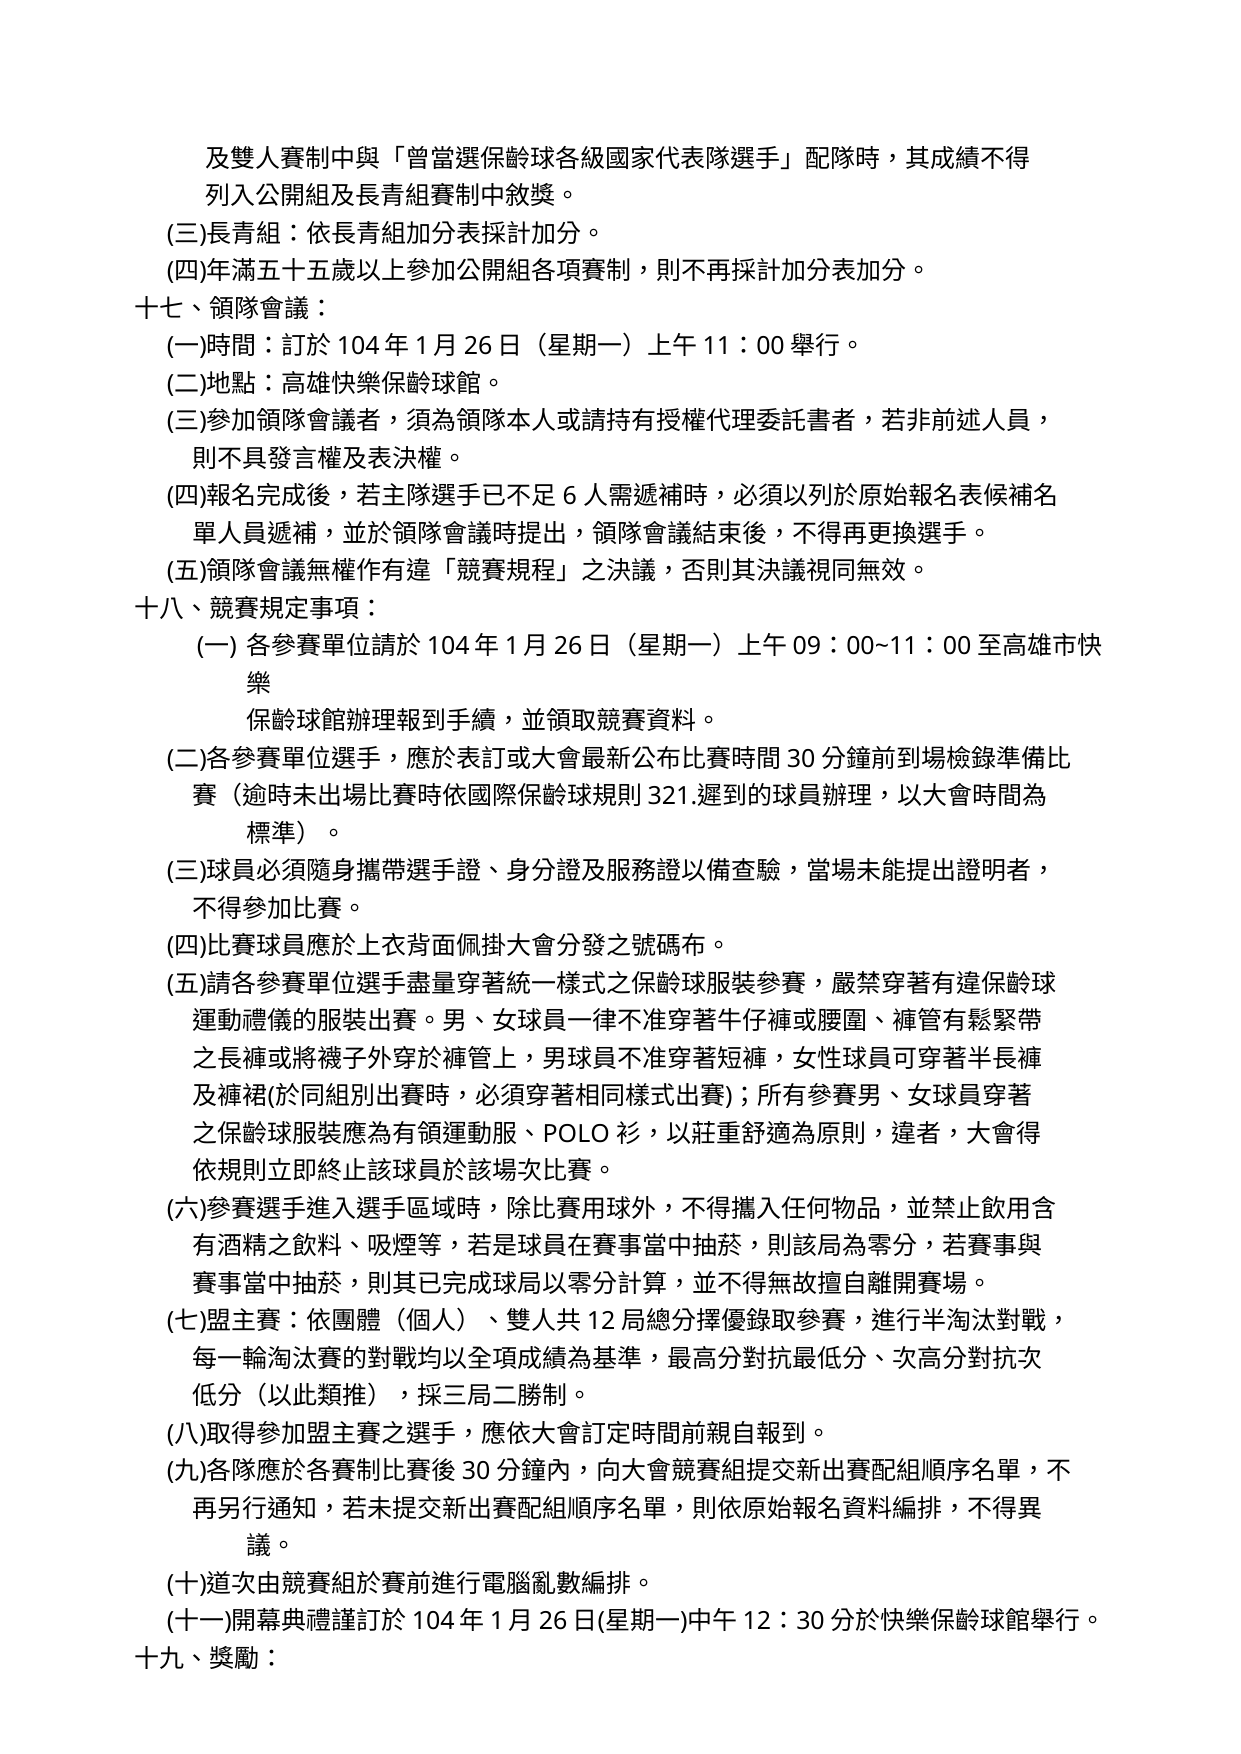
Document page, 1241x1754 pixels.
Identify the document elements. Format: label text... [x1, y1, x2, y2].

list 各參賽單位請於104年1月26日（星期一）上午09：00~11：00 至高雄市快樂 [197, 625, 1106, 700]
text 低分（以此類推），採三局二勝制。 [134, 1375, 1106, 1413]
text 十九、獎勵： [134, 1638, 1106, 1675]
text 依規則立即終止該球員於該場次比賽。 [134, 1150, 1106, 1188]
text (四)比賽球員應於上衣背面佩掛大會分發之號碼布。 [134, 925, 1106, 963]
text (三)長青組：依長青組加分表採計加分。 [134, 213, 1106, 250]
text 再另行通知，若未提交新出賽配組順序名單，則依原始報名資料編排，不得異 [134, 1488, 1106, 1525]
text 賽事當中抽菸，則其已完成球局以零分計算，並不得無故擅自離開賽場。 [134, 1263, 1106, 1300]
text 之長褲或將襪子外穿於褲管上，男球員不准穿著短褲，女性球員可穿著半長褲 [134, 1038, 1106, 1075]
text 及雙人賽制中與「曾當選保齡球各級國家代表隊選手」配隊時，其成績不得 [134, 138, 1106, 175]
text (二)各參賽單位選手，應於表訂或大會最新公布比賽時間30 分鐘前到場檢錄準備比 [134, 738, 1106, 775]
text 及褲裙(於同組別出賽時，必須穿著相同樣式出賽)；所有參賽男、女球員穿著 [134, 1075, 1106, 1113]
text 則不具發言權及表決權。 [134, 438, 1106, 475]
text (八)取得參加盟主賽之選手，應依大會訂定時間前親自報到。 [134, 1413, 1106, 1450]
text (五)領隊會議無權作有違「競賽規程」之決議，否則其決議視同無效。 [134, 550, 1106, 588]
text (四)報名完成後，若主隊選手已不足 6 人需遞補時，必須以列於原始報名表候補名 [134, 475, 1106, 513]
text 十七、領隊會議： [134, 288, 1106, 325]
text (四)年滿五十五歲以上參加公開組各項賽制，則不再採計加分表加分。 [134, 250, 1106, 288]
text (二)地點：高雄快樂保齡球館。 [134, 363, 1106, 400]
text (五)請各參賽單位選手盡量穿著統一樣式之保齡球服裝參賽，嚴禁穿著有違保齡球 [134, 963, 1106, 1000]
text 不得參加比賽。 [134, 888, 1106, 925]
text 每一輪淘汰賽的對戰均以全項成績為基準，最高分對抗最低分、次高分對抗次 [134, 1338, 1106, 1375]
text 單人員遞補，並於領隊會議時提出，領隊會議結束後，不得再更換選手。 [134, 513, 1106, 550]
text 議。 [134, 1525, 1106, 1563]
text (一)時間：訂於104年1月26日（星期一）上午11：00舉行。 [134, 325, 1106, 363]
text (三)參加領隊會議者，須為領隊本人或請持有授權代理委託書者，若非前述人員， [134, 400, 1106, 438]
text 列入公開組及長青組賽制中敘獎。 [134, 175, 1106, 213]
text (十)道次由競賽組於賽前進行電腦亂數編排。 [134, 1563, 1106, 1600]
text (十一)開幕典禮謹訂於104年1月26日(星期一)中午12：30分於快樂保齡球館舉行。 [134, 1600, 1106, 1638]
text 有酒精之飲料、吸煙等，若是球員在賽事當中抽菸，則該局為零分，若賽事與 [134, 1225, 1106, 1263]
text 標準）。 [134, 813, 1106, 850]
text (六)參賽選手進入選手區域時，除比賽用球外，不得攜入任何物品，並禁止飲用含 [134, 1188, 1106, 1225]
text (九)各隊應於各賽制比賽後30 分鐘內，向大會競賽組提交新出賽配組順序名單，不 [134, 1450, 1106, 1488]
text 運動禮儀的服裝出賽。男、女球員一律不准穿著牛仔褲或腰圍、褲管有鬆緊帶 [134, 1000, 1106, 1038]
text (三)球員必須隨身攜帶選手證、身分證及服務證以備查驗，當場未能提出證明者， [134, 850, 1106, 888]
list 保齡球館辦理報到手續，並領取競賽資料。 [247, 700, 1106, 738]
text 賽（逾時未出場比賽時依國際保齡球規則321.遲到的球員辦理，以大會時間為 [134, 775, 1106, 813]
text 之保齡球服裝應為有領運動服、POLO 衫，以莊重舒適為原則，違者，大會得 [134, 1113, 1106, 1150]
text 十八、競賽規定事項： [134, 588, 1106, 625]
text (七)盟主賽：依團體（個人）、雙人共12 局總分擇優錄取參賽，進行半淘汰對戰， [134, 1300, 1106, 1338]
